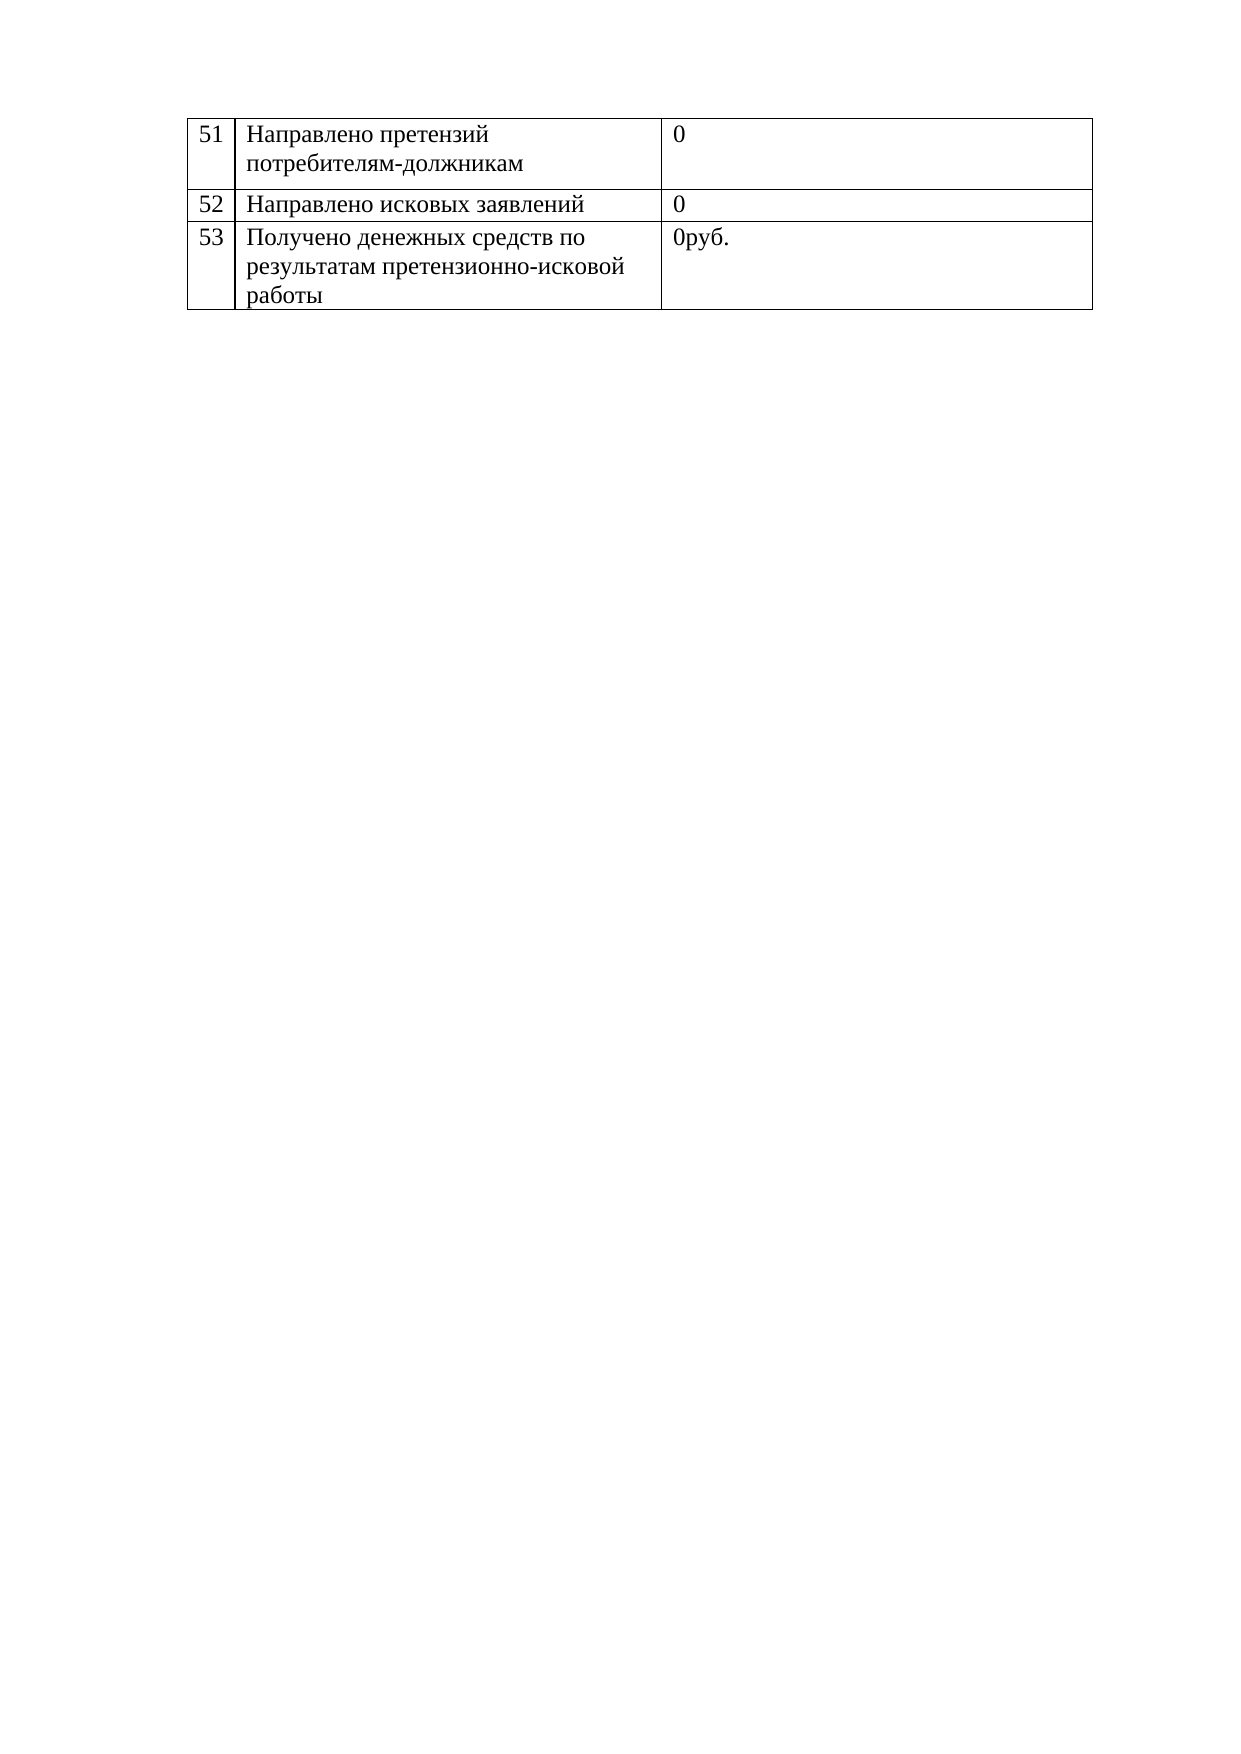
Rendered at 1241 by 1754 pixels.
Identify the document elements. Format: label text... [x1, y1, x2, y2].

table_cell 0руб. [662, 222, 1092, 308]
table_header 51 [188, 119, 234, 188]
table_header 0 [662, 119, 1092, 188]
table_cell 52 [188, 190, 234, 221]
table_cell Получено денежных средств по результатам претензионно-исковой работы [236, 222, 661, 308]
table_cell 0 [662, 190, 1092, 221]
table_cell Направлено исковых заявлений [236, 190, 661, 221]
table_header Направлено претензий потребителям-должникам [236, 119, 661, 188]
table_cell 53 [188, 222, 234, 308]
